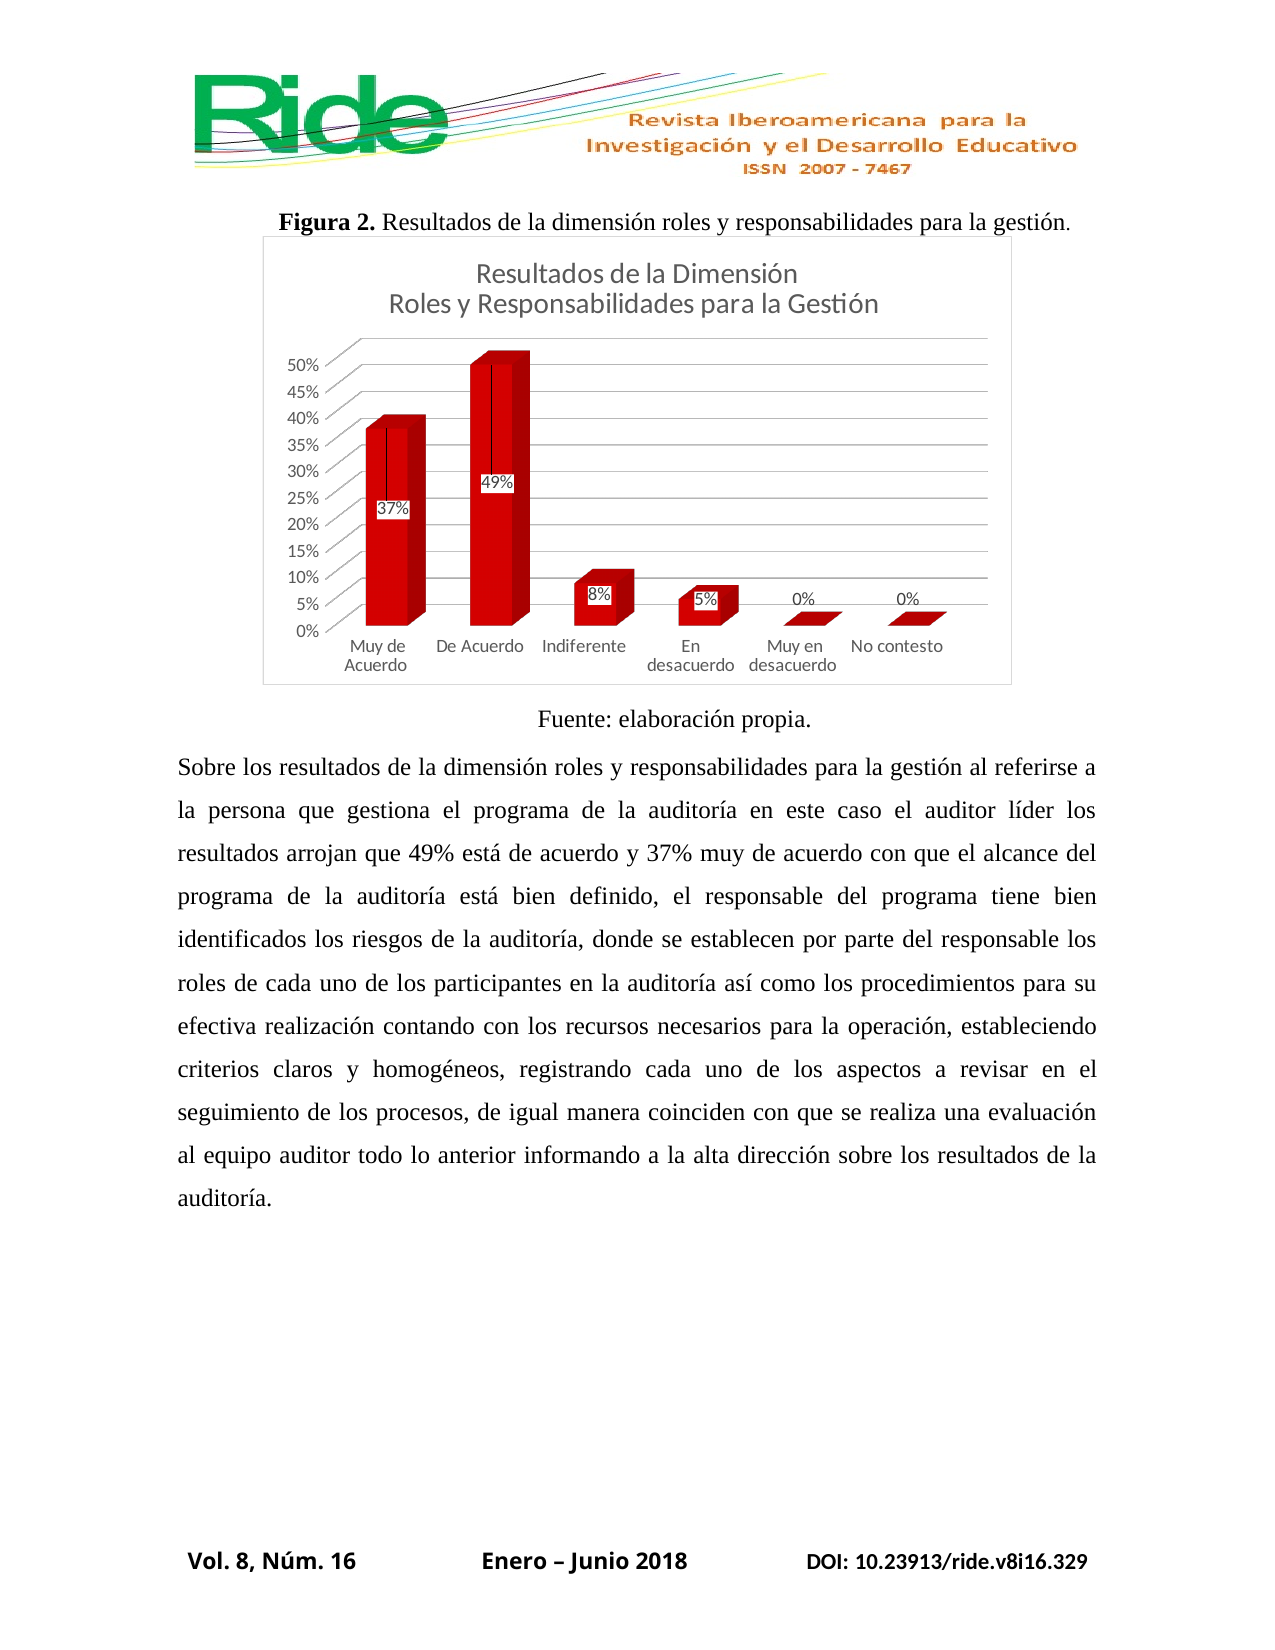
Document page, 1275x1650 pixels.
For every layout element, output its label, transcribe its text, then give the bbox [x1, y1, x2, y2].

text Sobre los resultados de la dimensión roles y responsabilidades para la gestión al referirse a la persona que gestiona el programa de la auditoría en este caso el auditor líder los resultados arrojan que 49% está de acuerdo y 37% muy de acuerdo con que el alcance del programa de la auditoría está bien definido, el responsable del programa tiene bien identificados los riesgos de la auditoría, donde se establecen por parte del responsable los roles de cada uno de los participantes en la auditoría así como los procedimientos para su efectiva realización contando con los recursos necesarios para la operación, estableciendo criterios claros y homogéneos, registrando cada uno de los aspectos a revisar en el seguimiento de los procesos, de igual manera coinciden con que se realiza una evaluación al equipo auditor todo lo anterior informando a la alta dirección sobre los resultados de la auditoría. [177, 752, 1098, 1212]
picture [194, 73, 1081, 177]
text Fuente: elaboración propia. [177, 704, 1098, 733]
text Figura 2. Resultados de la dimensión roles y responsabilidades para la gestión. [177, 207, 1098, 236]
